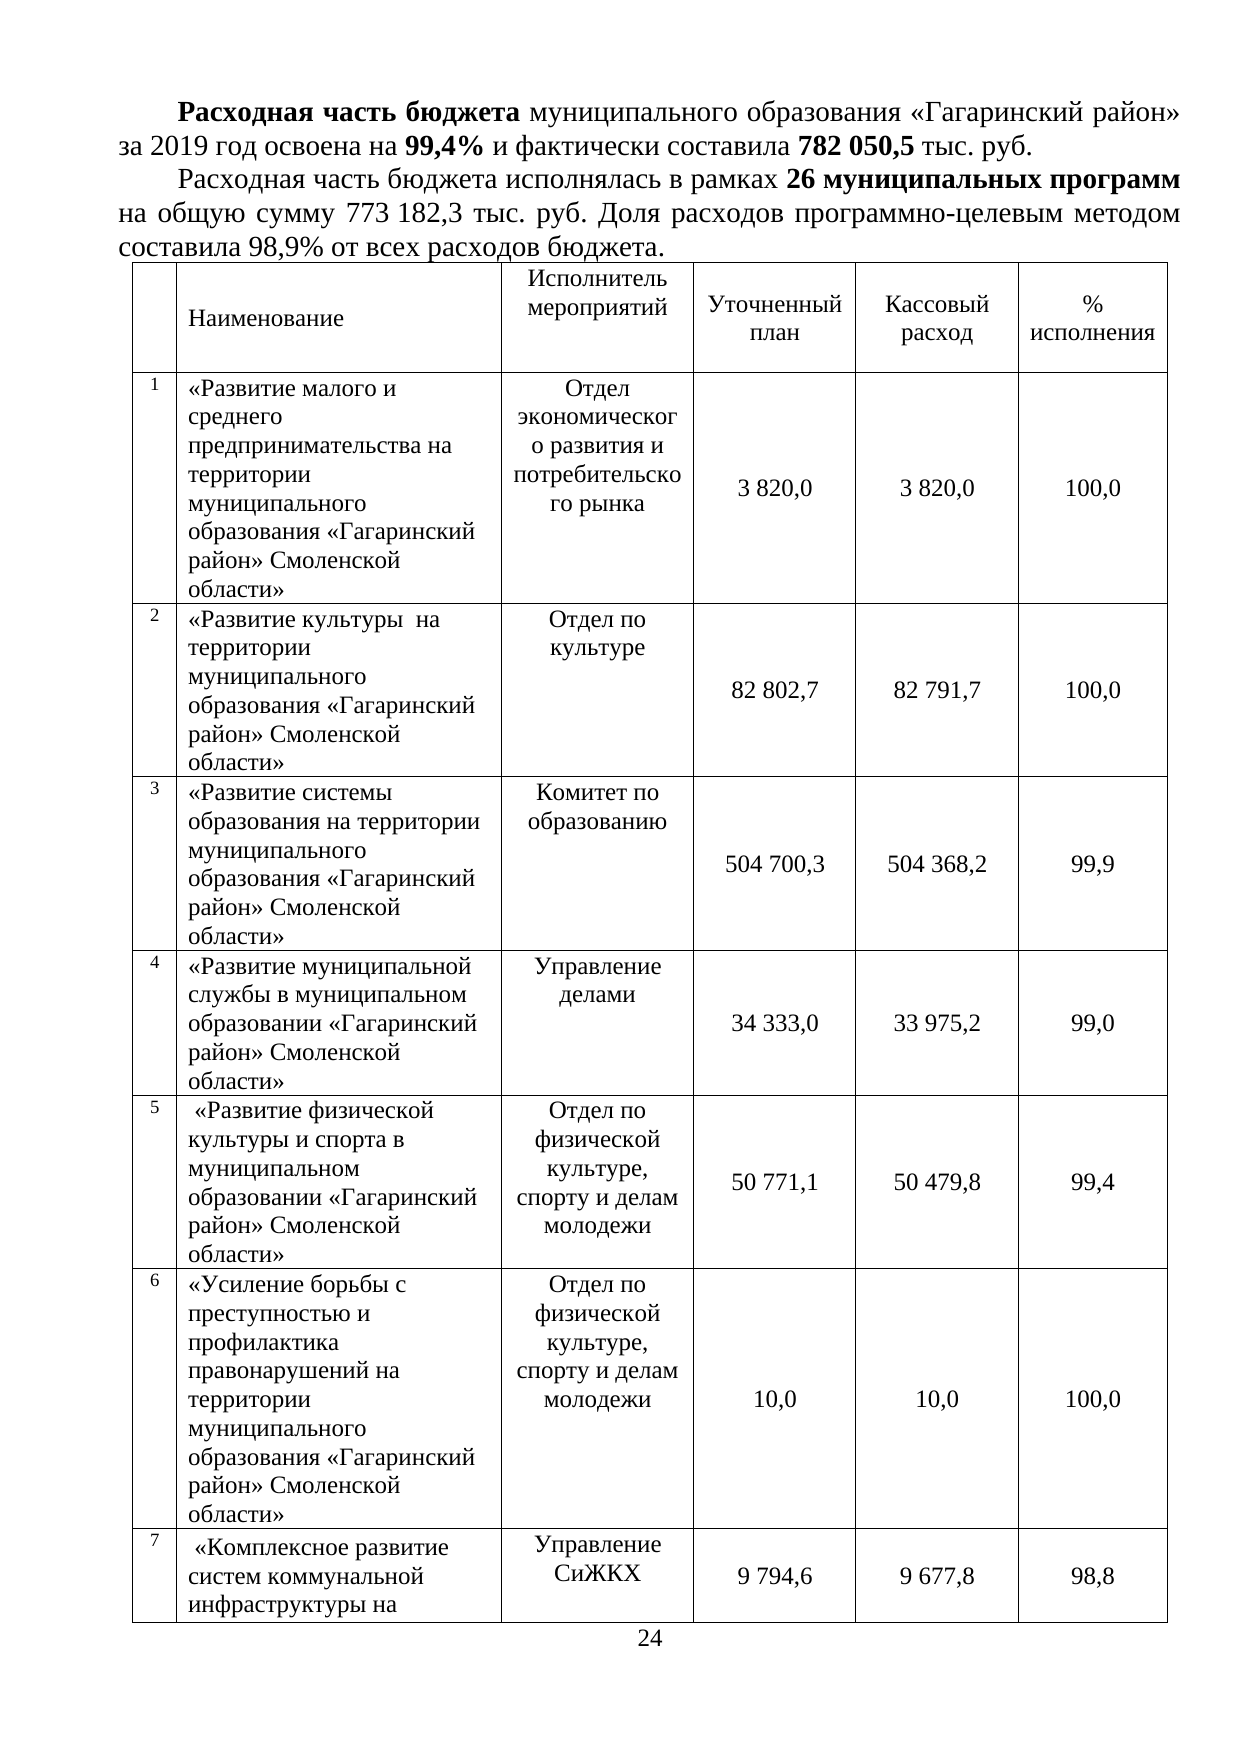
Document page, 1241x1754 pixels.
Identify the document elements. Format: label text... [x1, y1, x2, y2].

table_cell «Усиление борьбы с преступностью и профилактика правонарушений на территории муниципального образования «Гагаринский район» Смоленской области» [177, 1269, 501, 1528]
table_cell «Развитие физической культуры и спорта в муниципальном образовании «Гагаринский район» Смоленской области» [177, 1096, 501, 1268]
table_cell 50 771,1 [694, 1096, 855, 1268]
table_header Уточненный план [694, 263, 855, 372]
table_header [133, 263, 176, 372]
table_cell Управление СиЖКХ [502, 1529, 693, 1622]
table_cell «Развитие малого и среднего предпринимательства на территории муниципального образования «Гагаринский район» Смоленской области» [177, 373, 501, 603]
table_cell 82 802,7 [694, 604, 855, 776]
table_cell 50 479,8 [856, 1096, 1018, 1268]
table_cell 2 [133, 604, 176, 776]
table_cell 504 368,2 [856, 777, 1018, 950]
table_cell 100,0 [1019, 604, 1167, 776]
table_cell 5 [133, 1096, 176, 1268]
table_cell 82 791,7 [856, 604, 1018, 776]
table_cell Отдел экономического развития и потребительского рынка [502, 373, 693, 603]
table_header % исполнения [1019, 263, 1167, 372]
table_cell 99,0 [1019, 951, 1167, 1094]
table_cell 3 [133, 777, 176, 950]
text Расходная часть бюджета исполнялась в рамках 26 муниципальных программ на общую сумму 773 182,3 тыс. руб. Доля расходов программно-целевым методом составила 98,9% от всех расходов бюджета. [118, 162, 1181, 262]
table_header Кассовый расход [856, 263, 1018, 372]
table_cell 100,0 [1019, 1269, 1167, 1528]
table_cell «Развитие муниципальной службы в муниципальном образовании «Гагаринский район» Смоленской области» [177, 951, 501, 1094]
table_cell Отдел по культуре [502, 604, 693, 776]
table_cell «Развитие культуры на территории муниципального образования «Гагаринский район» Смоленской области» [177, 604, 501, 776]
table_cell 9 794,6 [694, 1529, 855, 1622]
table_cell Отдел по физической культуре, спорту и делам молодежи [502, 1269, 693, 1528]
table_cell 4 [133, 951, 176, 1094]
table_cell Управление делами [502, 951, 693, 1094]
table_cell 100,0 [1019, 373, 1167, 603]
table_cell 34 333,0 [694, 951, 855, 1094]
table_cell 99,9 [1019, 777, 1167, 950]
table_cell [177, 1529, 501, 1622]
table_cell Отдел по физической культуре, спорту и делам молодежи [502, 1096, 693, 1268]
table_cell 3 820,0 [694, 373, 855, 603]
table_cell 6 [133, 1269, 176, 1528]
table_cell 3 820,0 [856, 373, 1018, 603]
table_cell 7 [133, 1529, 176, 1622]
table_cell 10,0 [856, 1269, 1018, 1528]
table_cell 33 975,2 [856, 951, 1018, 1094]
table_cell Комитет по образованию [502, 777, 693, 950]
table_cell «Развитие системы образования на территории муниципального образования «Гагаринский район» Смоленской области» [177, 777, 501, 950]
table_cell 504 700,3 [694, 777, 855, 950]
table_cell 98,8 [1019, 1529, 1167, 1622]
table_header Наименование [177, 263, 501, 372]
table_cell 99,4 [1019, 1096, 1167, 1268]
text Расходная часть бюджета муниципального образования «Гагаринский район» за 2019 год освоена на 99,4% и фактически составила 782 050,5 тыс. руб. [118, 94, 1181, 162]
table_cell 1 [133, 373, 176, 603]
table_cell 10,0 [694, 1269, 855, 1528]
table_cell 9 677,8 [856, 1529, 1018, 1622]
table_header Исполнитель мероприятий [502, 263, 693, 372]
